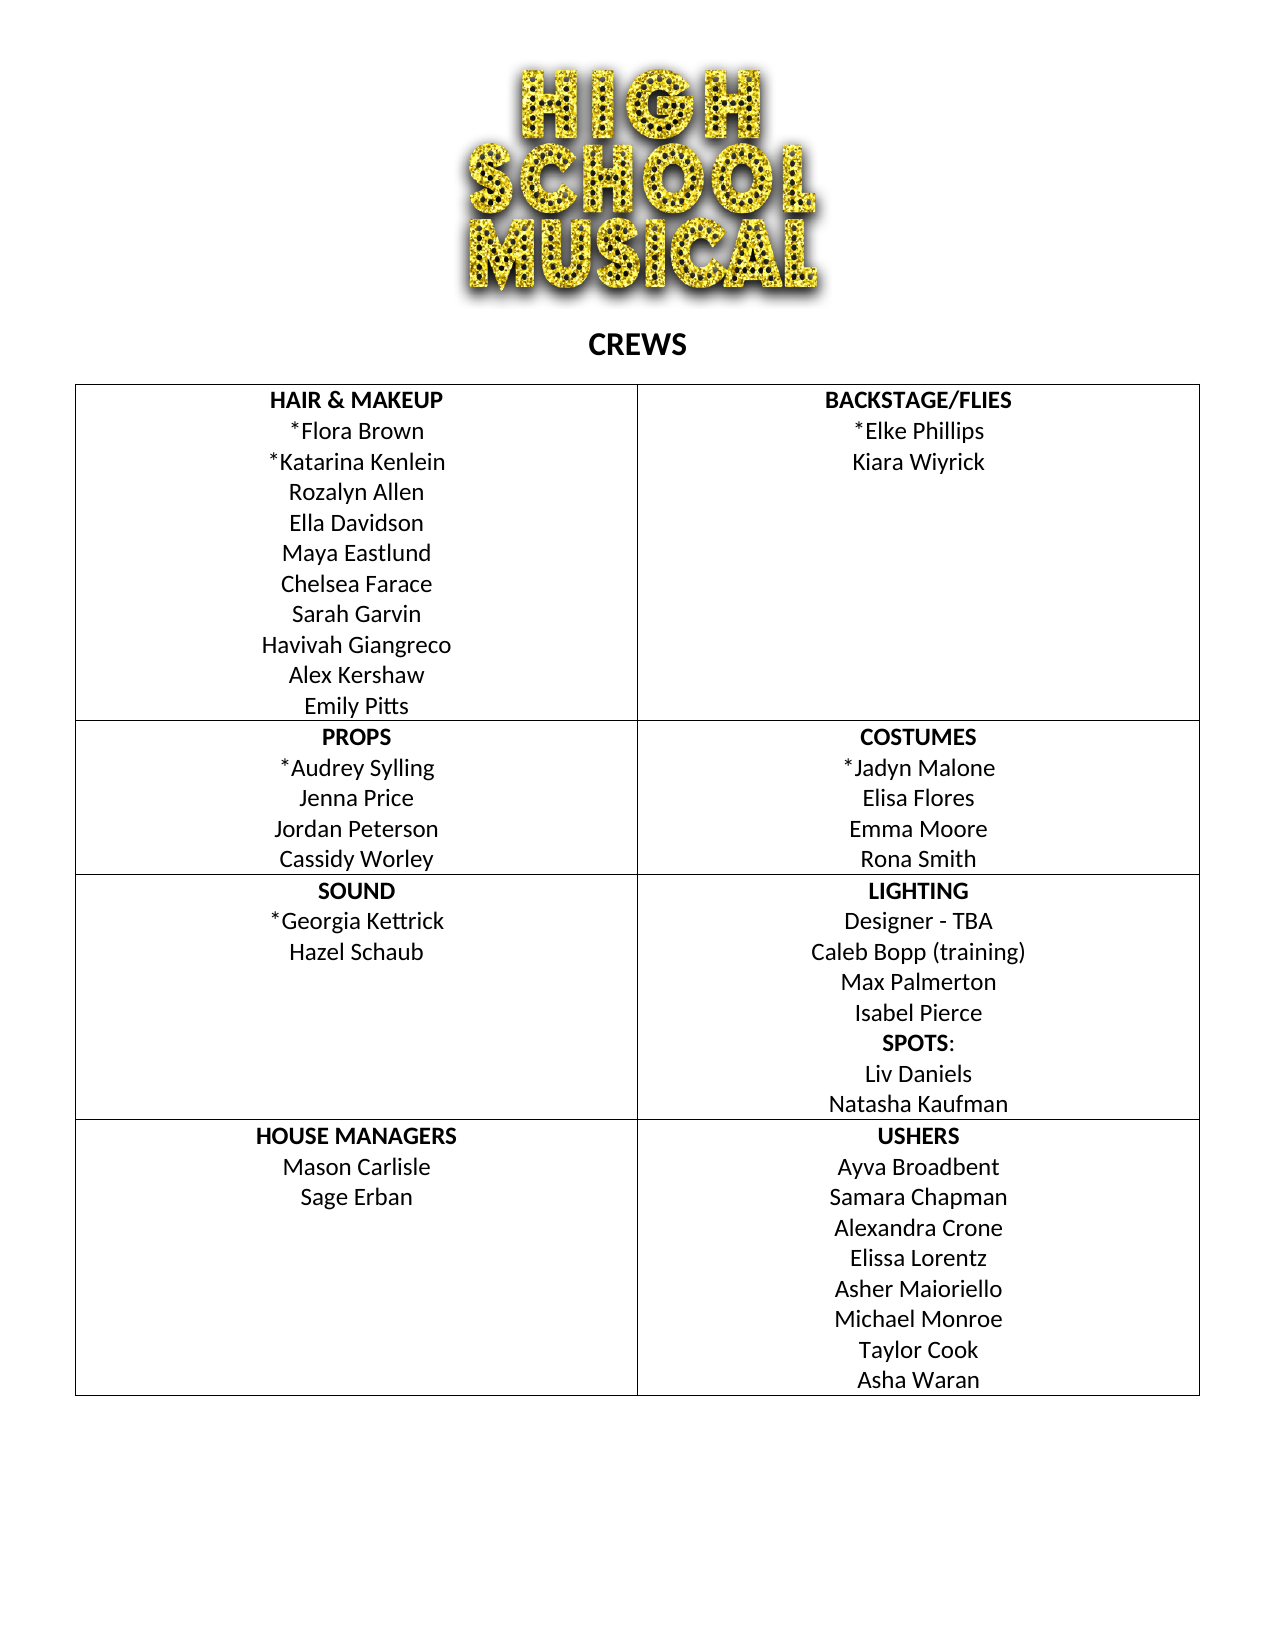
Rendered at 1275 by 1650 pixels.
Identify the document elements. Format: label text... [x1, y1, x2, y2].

picture [432, 50, 848, 309]
table_cell HOUSE MANAGERS Mason Carlisle Sage Erban [76, 1120, 637, 1395]
table_cell PROPS *Audrey Sylling Jenna Price Jordan Peterson Cassidy Worley [76, 721, 637, 874]
table_cell COSTUMES *Jadyn Malone Elisa Flores Emma Moore Rona Smith [638, 721, 1199, 874]
table_header BACKSTAGE/FLIES *Elke Phillips Kiara Wiyrick [638, 385, 1199, 720]
text CREWS [75, 323, 1200, 364]
table_cell LIGHTING Designer - TBA Caleb Bopp (training) Max Palmerton Isabel Pierce SPOTS: Liv Daniels Natasha Kaufman [638, 875, 1199, 1119]
table_cell USHERS Ayva Broadbent Samara Chapman Alexandra Crone Elissa Lorentz Asher Maioriello Michael Monroe Taylor Cook Asha Waran [638, 1120, 1199, 1395]
table_header HAIR & MAKEUP *Flora Brown *Katarina Kenlein Rozalyn Allen Ella Davidson Maya Eastlund Chelsea Farace Sarah Garvin Havivah Giangreco Alex Kershaw Emily Pitts [76, 385, 637, 720]
table_cell SOUND *Georgia Kettrick Hazel Schaub [76, 875, 637, 1119]
